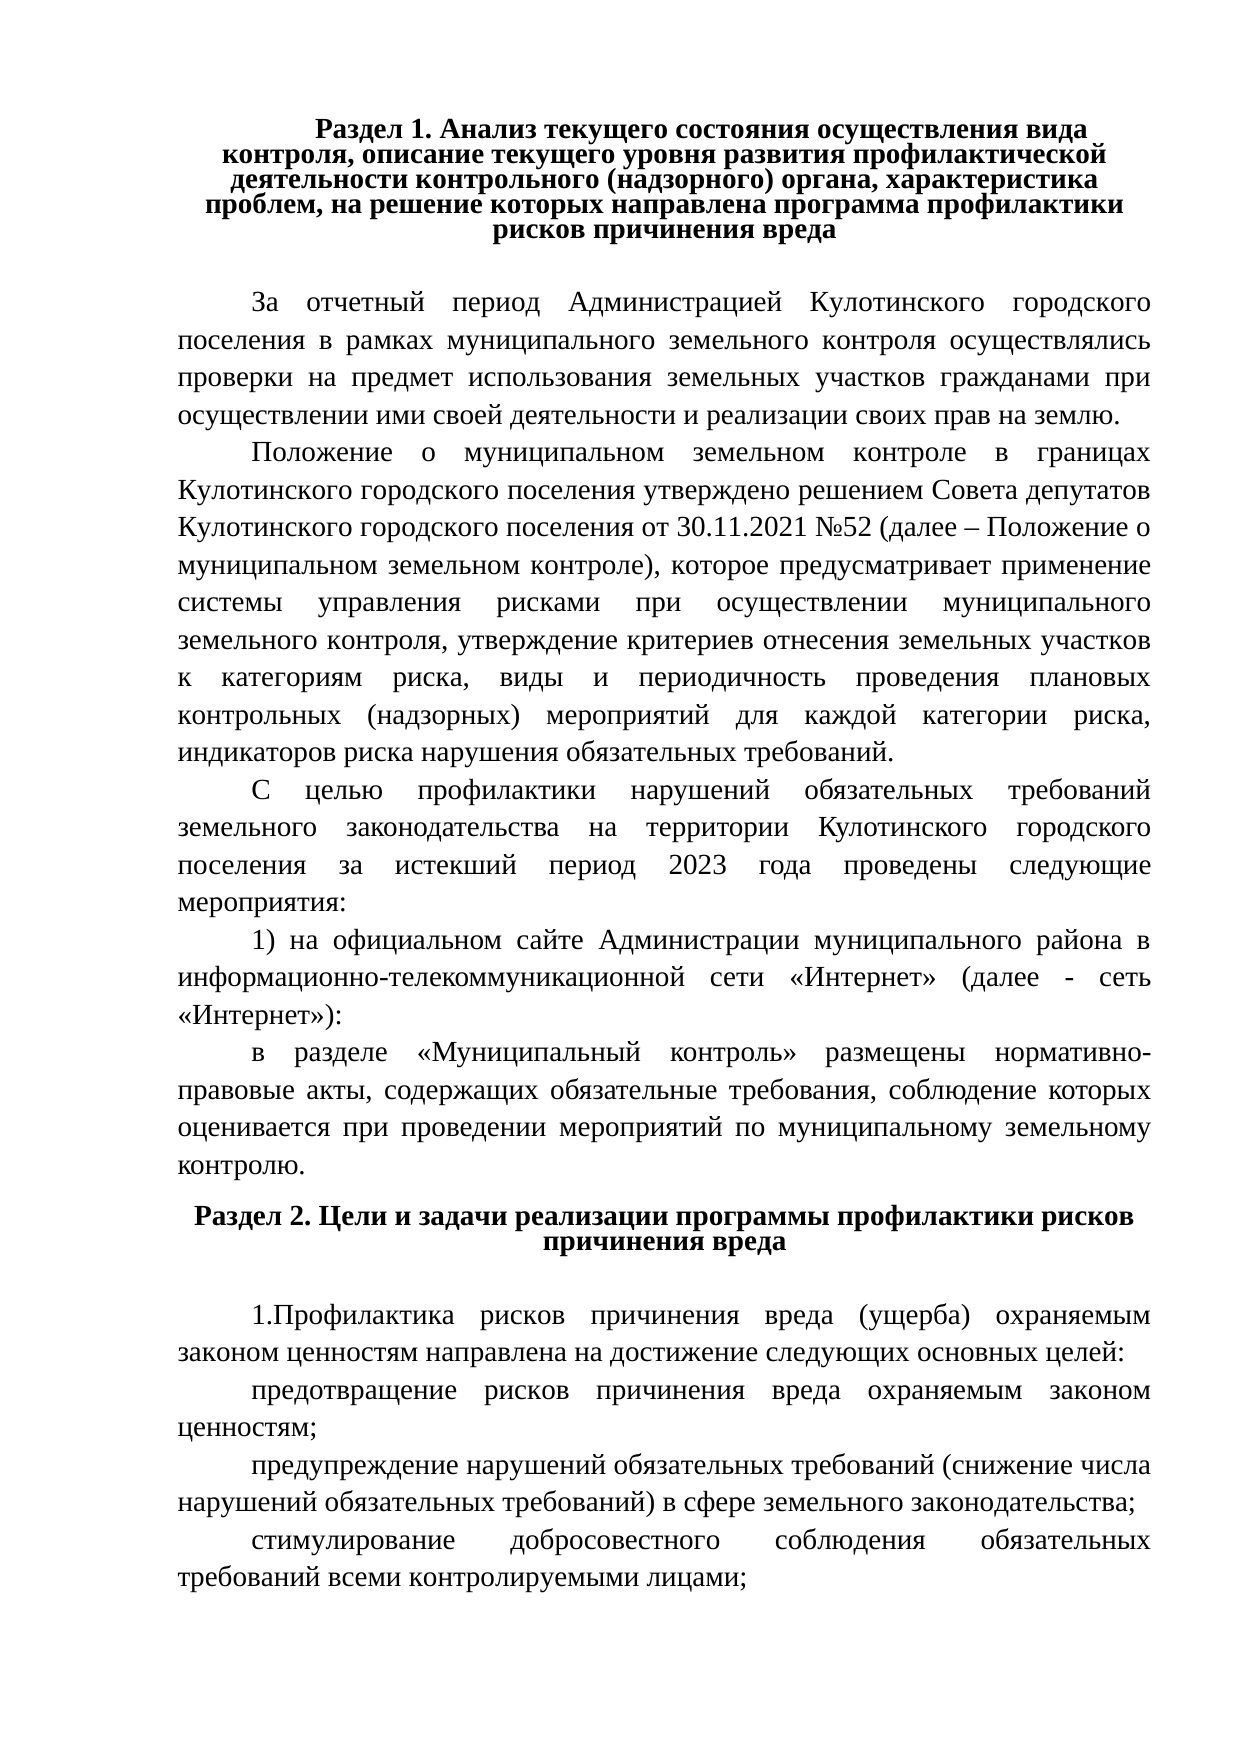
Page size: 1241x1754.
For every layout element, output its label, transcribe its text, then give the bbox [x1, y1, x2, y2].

text 1) на официальном сайте Администрации муниципального района в информационно-телекоммуникационной сети «Интернет» (далее - сеть «Интернет»): [177, 918, 1152, 1031]
text Раздел 1. Анализ текущего состояния осуществления вида контроля, описание текущего уровня развития профилактической деятельности контрольного (надзорного) органа, характеристика проблем, на решение которых направлена программа профилактики рисков причинения вреда [177, 118, 1152, 243]
text Раздел 2. Цели и задачи реализации программы профилактики рисков причинения вреда [177, 1206, 1152, 1256]
text 1.Профилактика рисков причинения вреда (ущерба) охраняемым законом ценностям направлена на достижение следующих основных целей: [177, 1293, 1152, 1368]
text Положение о муниципальном земельном контроле в границах Кулотинского городского поселения утверждено решением Совета депутатов Кулотинского городского поселения от 30.11.2021 №52 (далее – Положение о муниципальном земельном контроле), которое предусматривает применение системы управления рисками при осуществлении муниципального земельного контроля, утверждение критериев отнесения земельных участков к категориям риска, виды и периодичность проведения плановых контрольных (надзорных) мероприятий для каждой категории риска, индикаторов риска нарушения обязательных требований. [177, 431, 1152, 768]
text предупреждение нарушений обязательных требований (снижение числа нарушений обязательных требований) в сфере земельного законодательства; [177, 1443, 1152, 1518]
text в разделе «Муниципальный контроль» размещены нормативно- правовые акты, содержащих обязательные требования, соблюдение которых оценивается при проведении мероприятий по муниципальному земельному контролю. [177, 1031, 1152, 1181]
text За отчетный период Администрацией Кулотинского городского поселения в рамках муниципального земельного контроля осуществлялись проверки на предмет использования земельных участков гражданами при осуществлении ими своей деятельности и реализации своих прав на землю. [177, 281, 1152, 431]
text стимулирование добросовестного соблюдения обязательных требований всеми контролируемыми лицами; [177, 1518, 1152, 1593]
text предотвращение рисков причинения вреда охраняемым законом ценностям; [177, 1368, 1152, 1443]
text С целью профилактики нарушений обязательных требований земельного законодательства на территории Кулотинского городского поселения за истекший период 2023 года проведены следующие мероприятия: [177, 768, 1152, 918]
